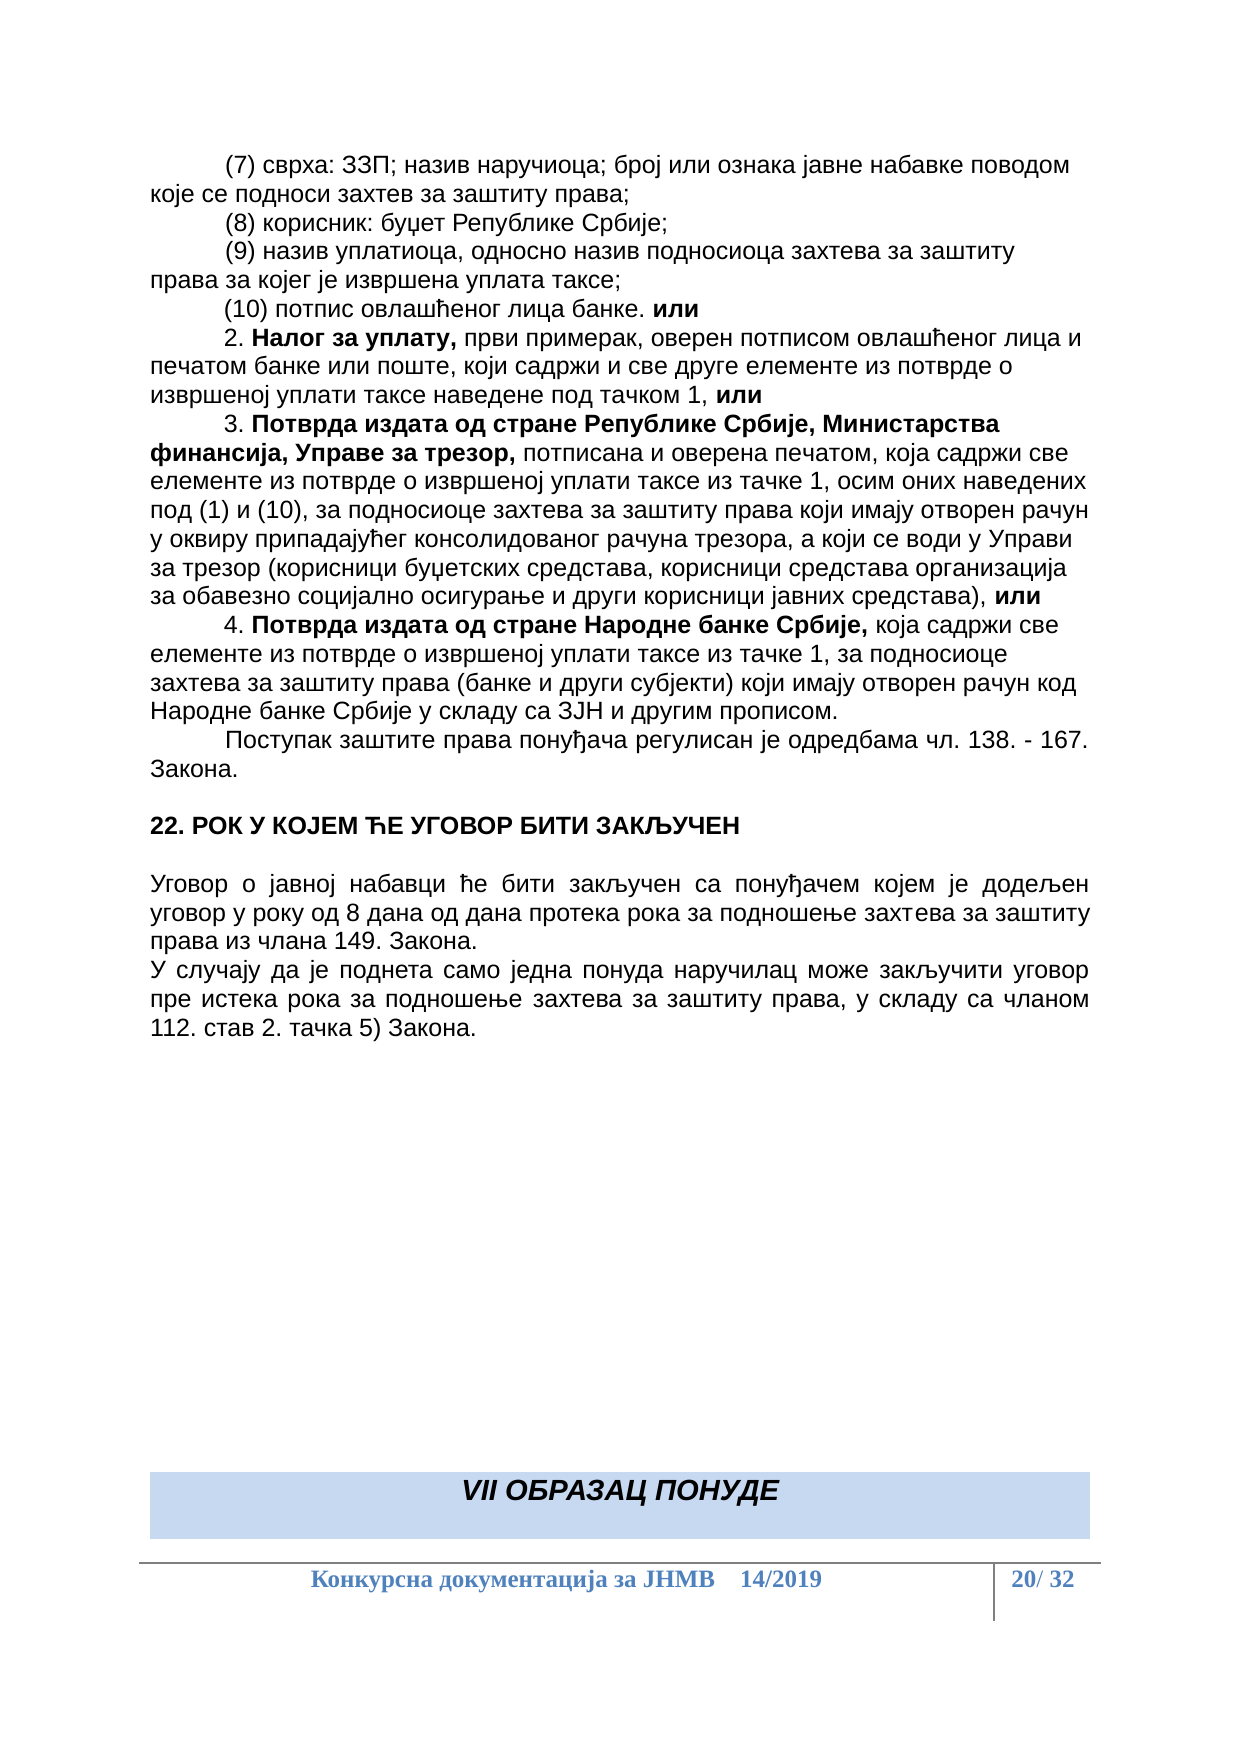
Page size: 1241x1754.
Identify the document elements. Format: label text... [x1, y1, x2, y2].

text 3. Потврда издата од стране Републике Србије, Министарства финансија, Управе за трезор, потписана и оверена печатом, која садржи све елементе из потврде о извршеној уплати таксе из тачке 1, осим оних наведених под (1) и (10), за подносиоце захтева за заштиту права који имају отворен рачун у оквиру припадајућег консолидованог рачуна трезора, а који се води у Управи за трезор (корисници буџетских средстава, корисници средстава организација за обавезно социјално осигурање и други корисници јавних средстава), или [150, 409, 1090, 610]
text У случају да је поднета само једна понуда наручилац може закључити уговор пре истека рока за подношење захтева за заштиту права, у складу са чланом 112. став 2. тачка 5) Закона. [150, 955, 1090, 1041]
text (8) корисник: буџет Републике Србије; [150, 207, 1090, 236]
text VII ОБРАЗАЦ ПОНУДЕ [150, 1472, 1090, 1506]
text 4. Потврда издата од стране Народне банке Србије, која садржи све елементе из потврде о извршеној уплати таксе из тачке 1, за подносиоце захтева за заштиту права (банке и други субјекти) који имају отворен рачун код Народне банке Србије у складу са ЗЈН и другим прописом. [150, 610, 1090, 725]
text 22. РОК У КОЈЕМ ЋЕ УГОВОР БИТИ ЗАКЉУЧЕН [150, 811, 1090, 840]
text Уговор о јавној набавци ће бити закључен са понуђачем којем је додељен уговор у року од 8 дана од дана протека рока за подношење захтева за заштиту права из члана 149. Закона. [150, 869, 1090, 955]
text Поступак заштите права понуђача регулисан је одредбама чл. 138. - 167. Закона. [150, 725, 1090, 782]
text (10) потпис овлашћеног лица банке. или [150, 294, 1090, 322]
text 2. Налог за уплату, први примерак, оверен потписом овлашћеног лица и печатом банке или поште, који садржи и све друге елементе из потврде о извршеној уплати таксе наведене под тачком 1, или [150, 322, 1090, 409]
text (7) сврха: ЗЗП; назив наручиоца; број или ознака јавне набавке поводом које се подноси захтев за заштиту права; [150, 150, 1090, 207]
text (9) назив уплатиоца, односно назив подносиоца захтева за заштиту права за којег је извршена уплата таксе; [150, 236, 1090, 294]
